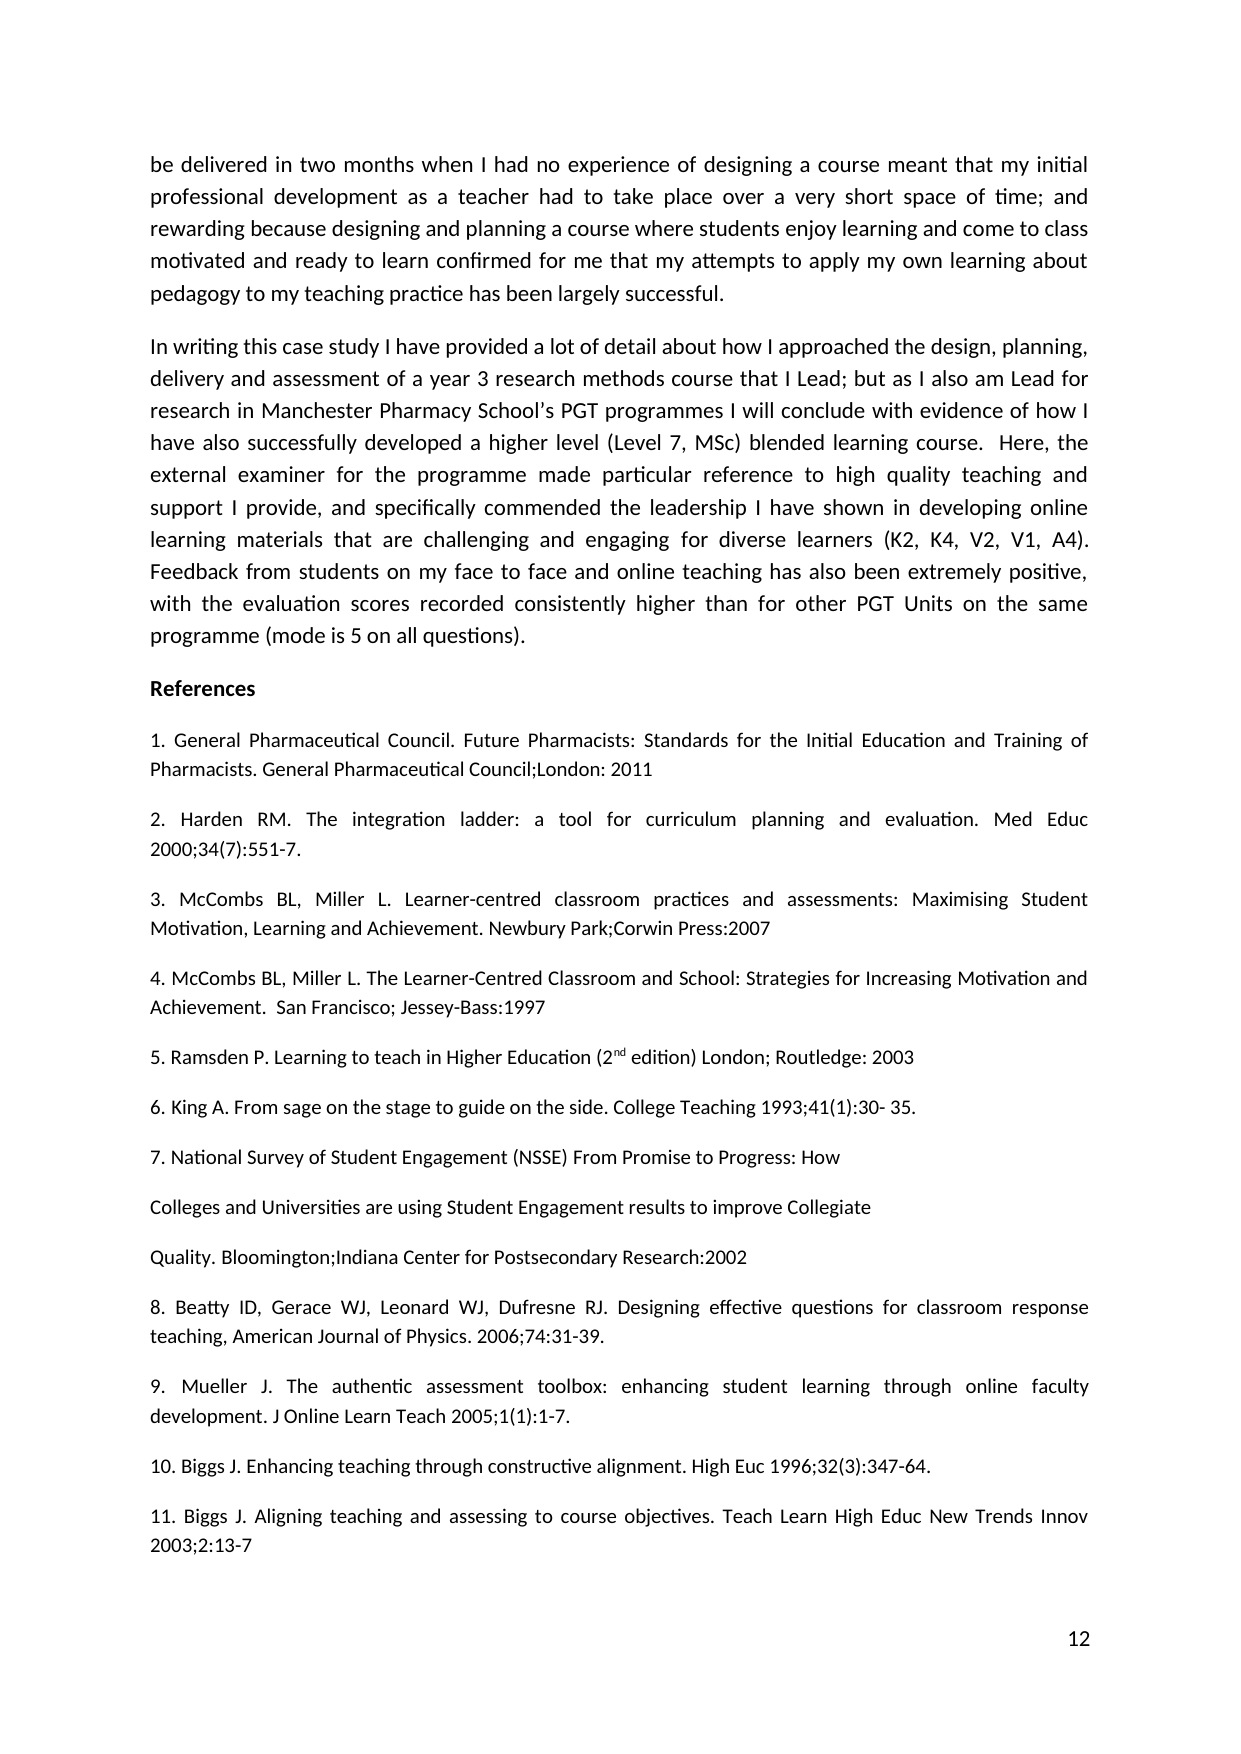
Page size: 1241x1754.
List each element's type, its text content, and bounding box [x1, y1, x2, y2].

text 1. General Pharmaceutical Council. Future Pharmacists: Standards for the Initial Education and Training of Pharmacists. General Pharmaceutical Council;London: 2011 [150, 727, 1090, 782]
text 5. Ramsden P. Learning to teach in Higher Education (2nd edition) London; Routledge: 2003 [150, 1044, 1090, 1069]
text 11. Biggs J. Aligning teaching and assessing to course objectives. Teach Learn High Educ New Trends Innov 2003;2:13-7 [150, 1503, 1090, 1557]
text 6. King A. From sage on the stage to guide on the side. College Teaching 1993;41(1):30- 35. [150, 1094, 1090, 1119]
text Quality. Bloomington;Indiana Center for Postsecondary Research:2002 [150, 1244, 1090, 1270]
text References [150, 674, 1090, 702]
text 3. McCombs BL, Miller L. Learner-centred classroom practices and assessments: Maximising Student Motivation, Learning and Achievement. Newbury Park;Corwin Press:2007 [150, 886, 1090, 940]
text 8. Beatty ID, Gerace WJ, Leonard WJ, Dufresne RJ. Designing effective questions for classroom response teaching, American Journal of Physics. 2006;74:31-39. [150, 1294, 1090, 1349]
text In writing this case study I have provided a lot of detail about how I approached the design, planning, delivery and assessment of a year 3 research methods course that I Lead; but as I also am Lead for research in Manchester Pharmacy School’s PGT programmes I will conclude with evidence of how I have also successfully developed a higher level (Level 7, MSc) blended learning course. Here, the external examiner for the programme made particular reference to high quality teaching and support I provide, and specifically commended the leadership I have shown in developing online learning materials that are challenging and engaging for diverse learners (K2, K4, V2, V1, A4). Feedback from students on my face to face and online teaching has also been extremely positive, with the evaluation scores recorded consistently higher than for other PGT Units on the same programme (mode is 5 on all questions). [150, 332, 1090, 649]
text Colleges and Universities are using Student Engagement results to improve Collegiate [150, 1194, 1090, 1220]
text 9. Mueller J. The authentic assessment toolbox: enhancing student learning through online faculty development. J Online Learn Teach 2005;1(1):1-7. [150, 1374, 1090, 1428]
text 10. Biggs J. Enhancing teaching through constructive alignment. High Euc 1996;32(3):347-64. [150, 1453, 1090, 1478]
text 2. Harden RM. The integration ladder: a tool for curriculum planning and evaluation. Med Educ 2000;34(7):551-7. [150, 807, 1090, 861]
text 7. National Survey of Student Engagement (NSSE) From Promise to Progress: How [150, 1144, 1090, 1170]
text 4. McCombs BL, Miller L. The Learner-Centred Classroom and School: Strategies for Increasing Motivation and Achievement. San Francisco; Jessey-Bass:1997 [150, 965, 1090, 1019]
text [150, 150, 1090, 307]
